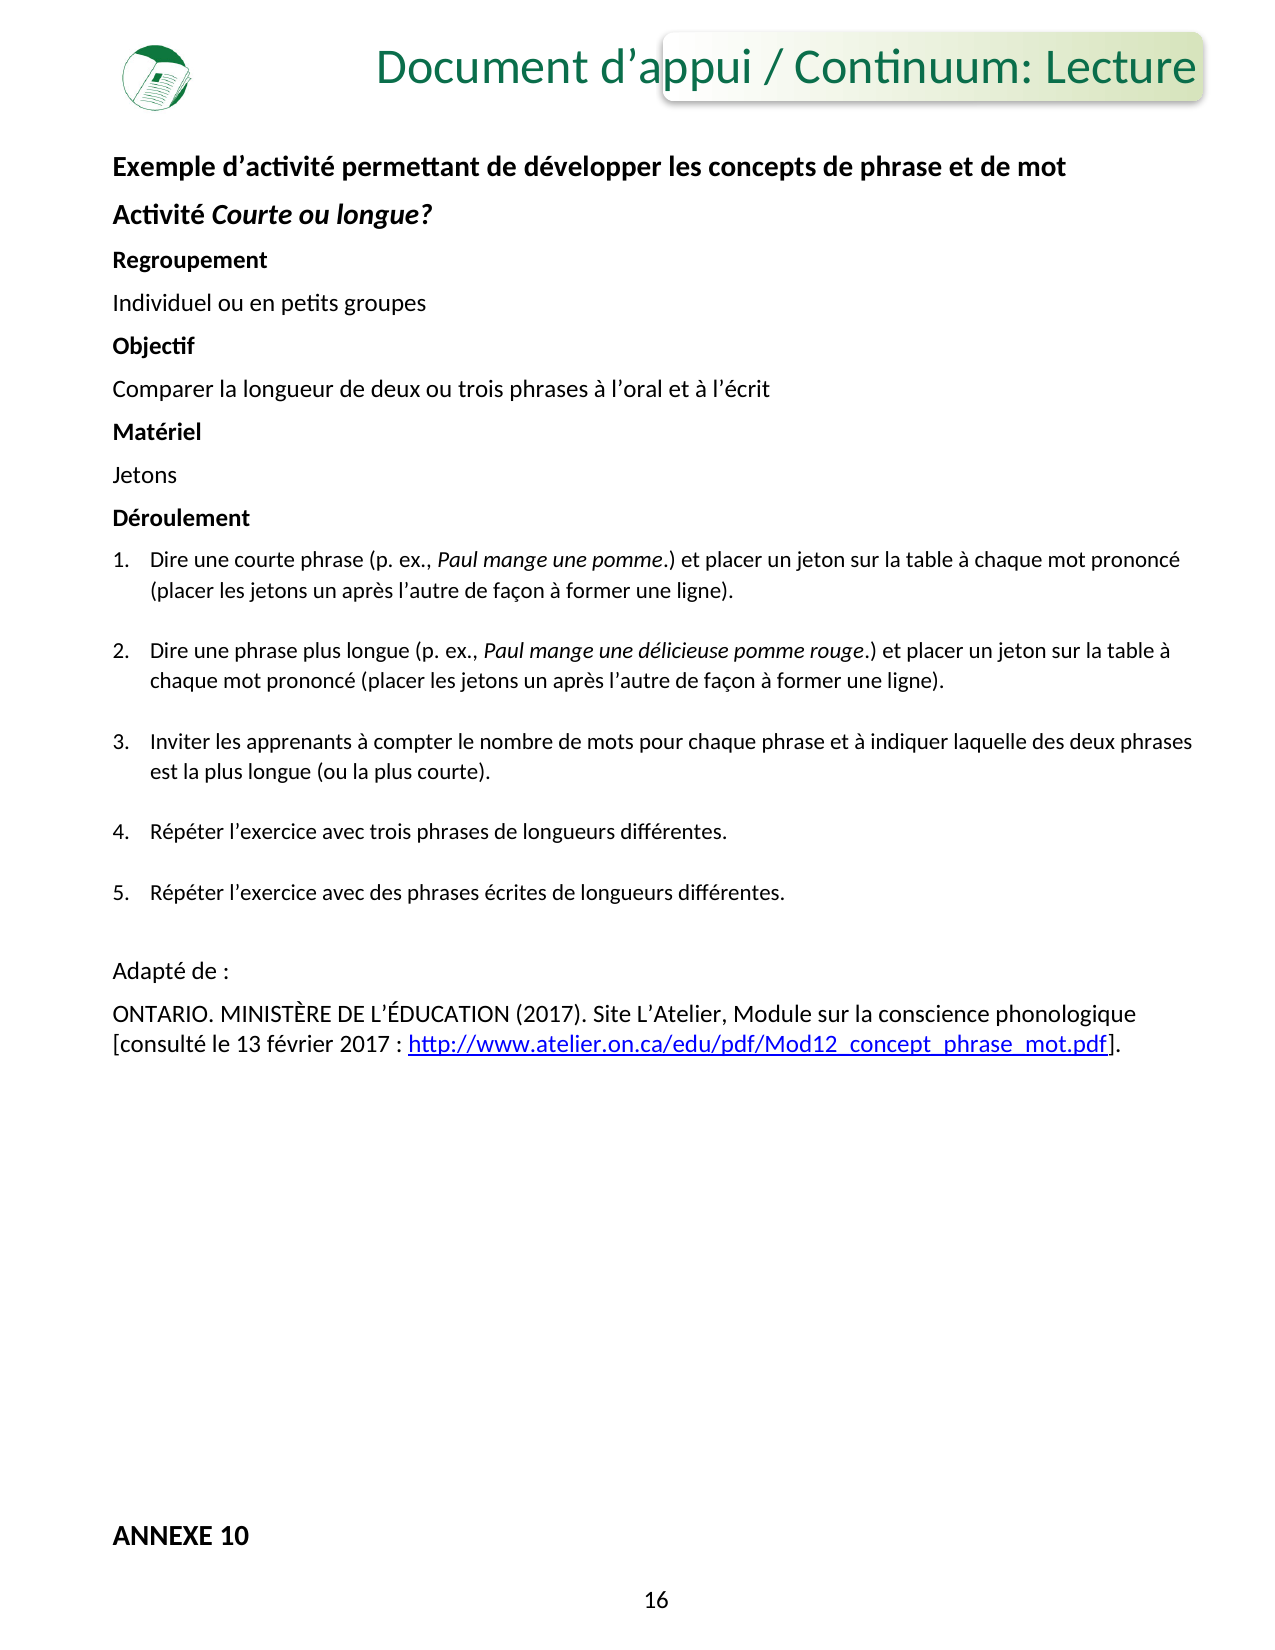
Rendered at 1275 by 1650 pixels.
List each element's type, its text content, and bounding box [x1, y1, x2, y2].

text ANNEXE 10 [112, 1517, 1200, 1553]
text Adapté de : [112, 955, 1200, 985]
text Regroupement [112, 244, 1200, 275]
text Matériel [112, 416, 1200, 447]
list Inviter les apprenants à compter le nombre de mots pour chaque phrase et à indiquer laquelle des deux phrases est la plus longue (ou la plus courte). [112, 727, 1200, 785]
text Activité Courte ou longue? [112, 196, 1200, 232]
list Dire une phrase plus longue (p. ex., Paul mange une délicieuse pomme rouge.) et placer un jeton sur la table à chaque mot prononcé (placer les jetons un après l’autre de façon à former une ligne). [112, 636, 1200, 694]
list Répéter l’exercice avec des phrases écrites de longueurs différentes. [112, 878, 1200, 906]
list Dire une courte phrase (p. ex., Paul mange une pomme.) et placer un jeton sur la table à chaque mot prononcé (placer les jetons un après l’autre de façon à former une ligne). [112, 546, 1200, 604]
list Répéter l’exercice avec trois phrases de longueurs différentes. [112, 817, 1200, 845]
text Jetons [112, 459, 1200, 490]
text Comparer la longueur de deux ou trois phrases à l’oral et à l’écrit [112, 373, 1200, 404]
text ONTARIO. MINISTÈRE DE L’ÉDUCATION (2017). Site L’Atelier, Module sur la conscience phonologique [consulté le 13 février 2017 : http://www.atelier.on.ca/edu/pdf/Mod12_concept_phrase_mot.pdf]. [112, 998, 1200, 1059]
text Exemple d’activité permettant de développer les concepts de phrase et de mot [112, 148, 1200, 184]
text Déroulement [112, 502, 1200, 533]
text Objectif [112, 330, 1200, 361]
text Individuel ou en petits groupes [112, 287, 1200, 318]
picture [115, 35, 198, 118]
